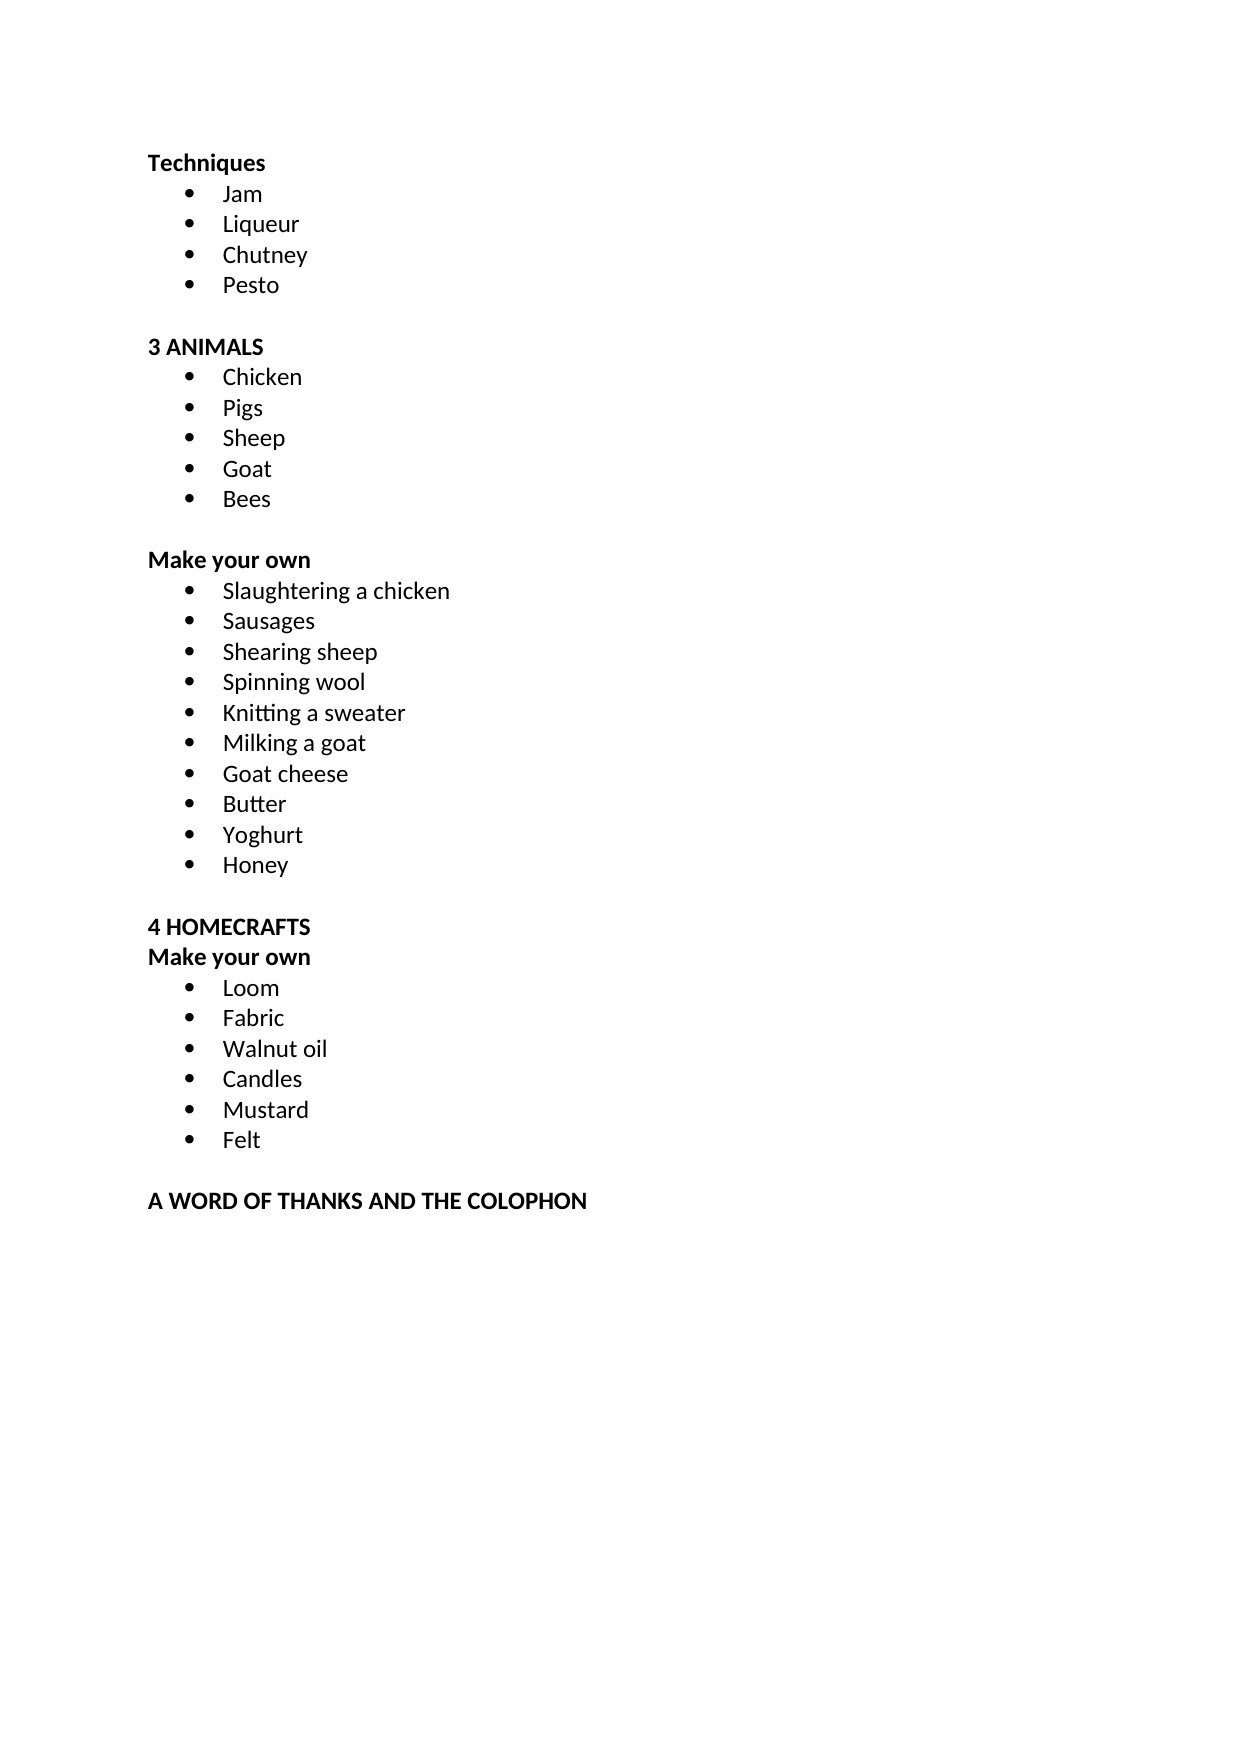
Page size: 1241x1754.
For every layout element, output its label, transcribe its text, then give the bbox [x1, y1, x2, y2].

text Techniques [148, 148, 1093, 178]
list Pesto [185, 270, 1093, 300]
list Honey [185, 849, 1093, 880]
list Chutney [185, 239, 1093, 270]
list Sausages [185, 605, 1093, 636]
list Shearing sheep [185, 636, 1093, 666]
list Knitting a sweater [185, 697, 1093, 727]
text 3 ANIMALS [148, 331, 1093, 361]
text Make your own [148, 941, 1093, 972]
list Chicken [185, 361, 1093, 392]
list Butter [185, 788, 1093, 819]
list Candles [185, 1063, 1093, 1094]
list Spinning wool [185, 666, 1093, 697]
list Yoghurt [185, 819, 1093, 849]
list Liqueur [185, 209, 1093, 239]
list Felt [185, 1124, 1093, 1155]
text Make your own [148, 544, 1093, 575]
list Slaughtering a chicken [185, 575, 1093, 605]
list Bees [185, 483, 1093, 514]
text A WORD OF THANKS AND THE COLOPHON [148, 1185, 1093, 1216]
list Mustard [185, 1094, 1093, 1124]
list Walnut oil [185, 1033, 1093, 1063]
list Fabric [185, 1002, 1093, 1033]
list Goat cheese [185, 758, 1093, 788]
list Sheep [185, 422, 1093, 453]
list Pigs [185, 392, 1093, 422]
list Goat [185, 453, 1093, 483]
text 4 HOMECRAFTS [148, 911, 1093, 941]
list Milking a goat [185, 727, 1093, 758]
list Loom [185, 972, 1093, 1002]
list Jam [185, 178, 1093, 209]
